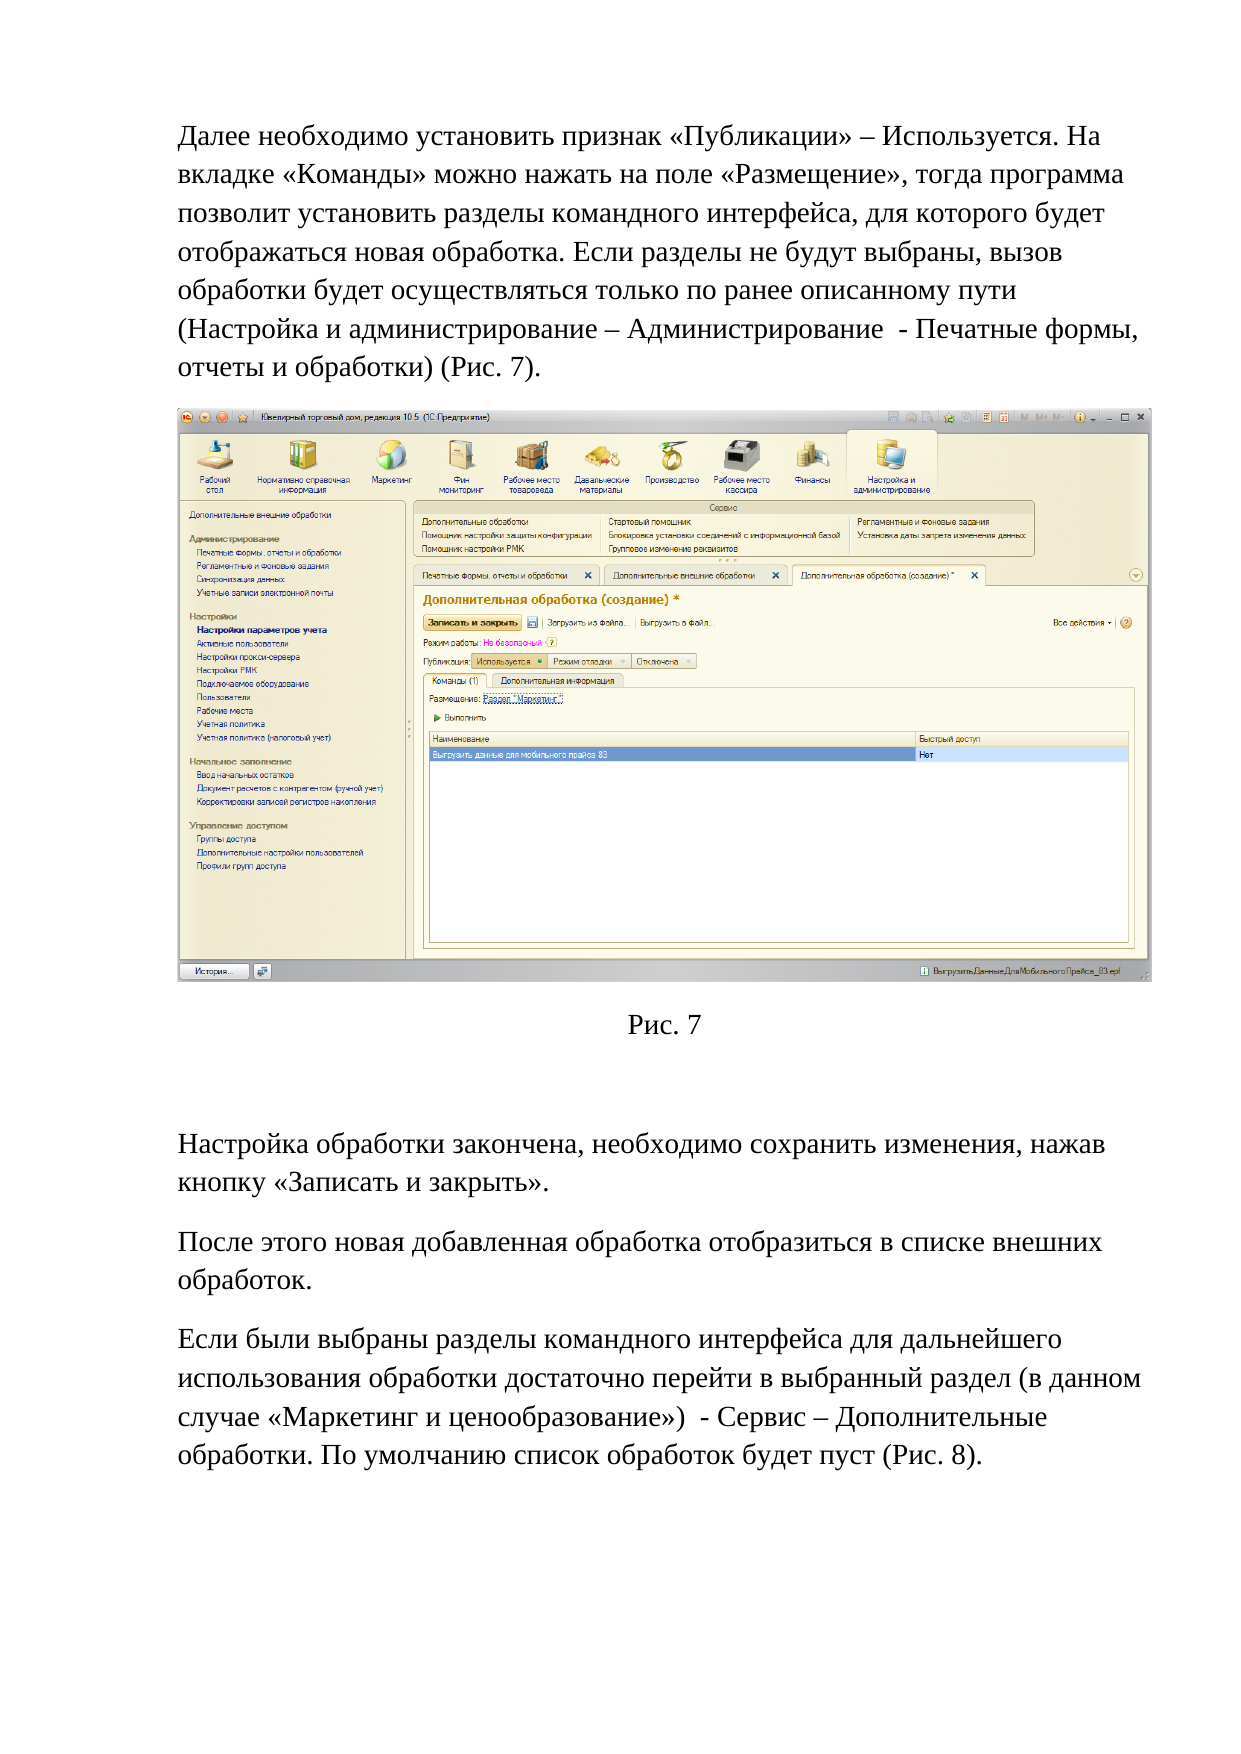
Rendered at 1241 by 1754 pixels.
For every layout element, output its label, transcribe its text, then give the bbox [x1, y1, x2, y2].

picture [177, 408, 1152, 982]
text После этого новая добавленная обработка отобразиться в списке внешних обработок. [177, 1224, 1152, 1296]
text Если были выбраны разделы командного интерфейса для дальнейшего использования обработки достаточно перейти в выбранный раздел (в данном случае «Маркетинг и ценообразование») - Сервис – Дополнительные обработки. По умолчанию список обработок будет пуст (Рис. 8). [177, 1322, 1152, 1471]
text Далее необходимо установить признак «Публикации» – Используется. На вкладке «Команды» можно нажать на поле «Размещение», тогда программа позволит установить разделы командного интерфейса, для которого будет отображаться новая обработка. Если разделы не будут выбраны, вызов обработки будет осуществляться только по ранее описанному пути (Настройка и администрирование – Администрирование - Печатные формы, отчеты и обработки) (Рис. 7). [177, 118, 1152, 383]
text Настройка обработки закончена, необходимо сохранить изменения, нажав кнопку «Записать и закрыть». [177, 1126, 1152, 1198]
text Рис. 7 [177, 1007, 1152, 1041]
